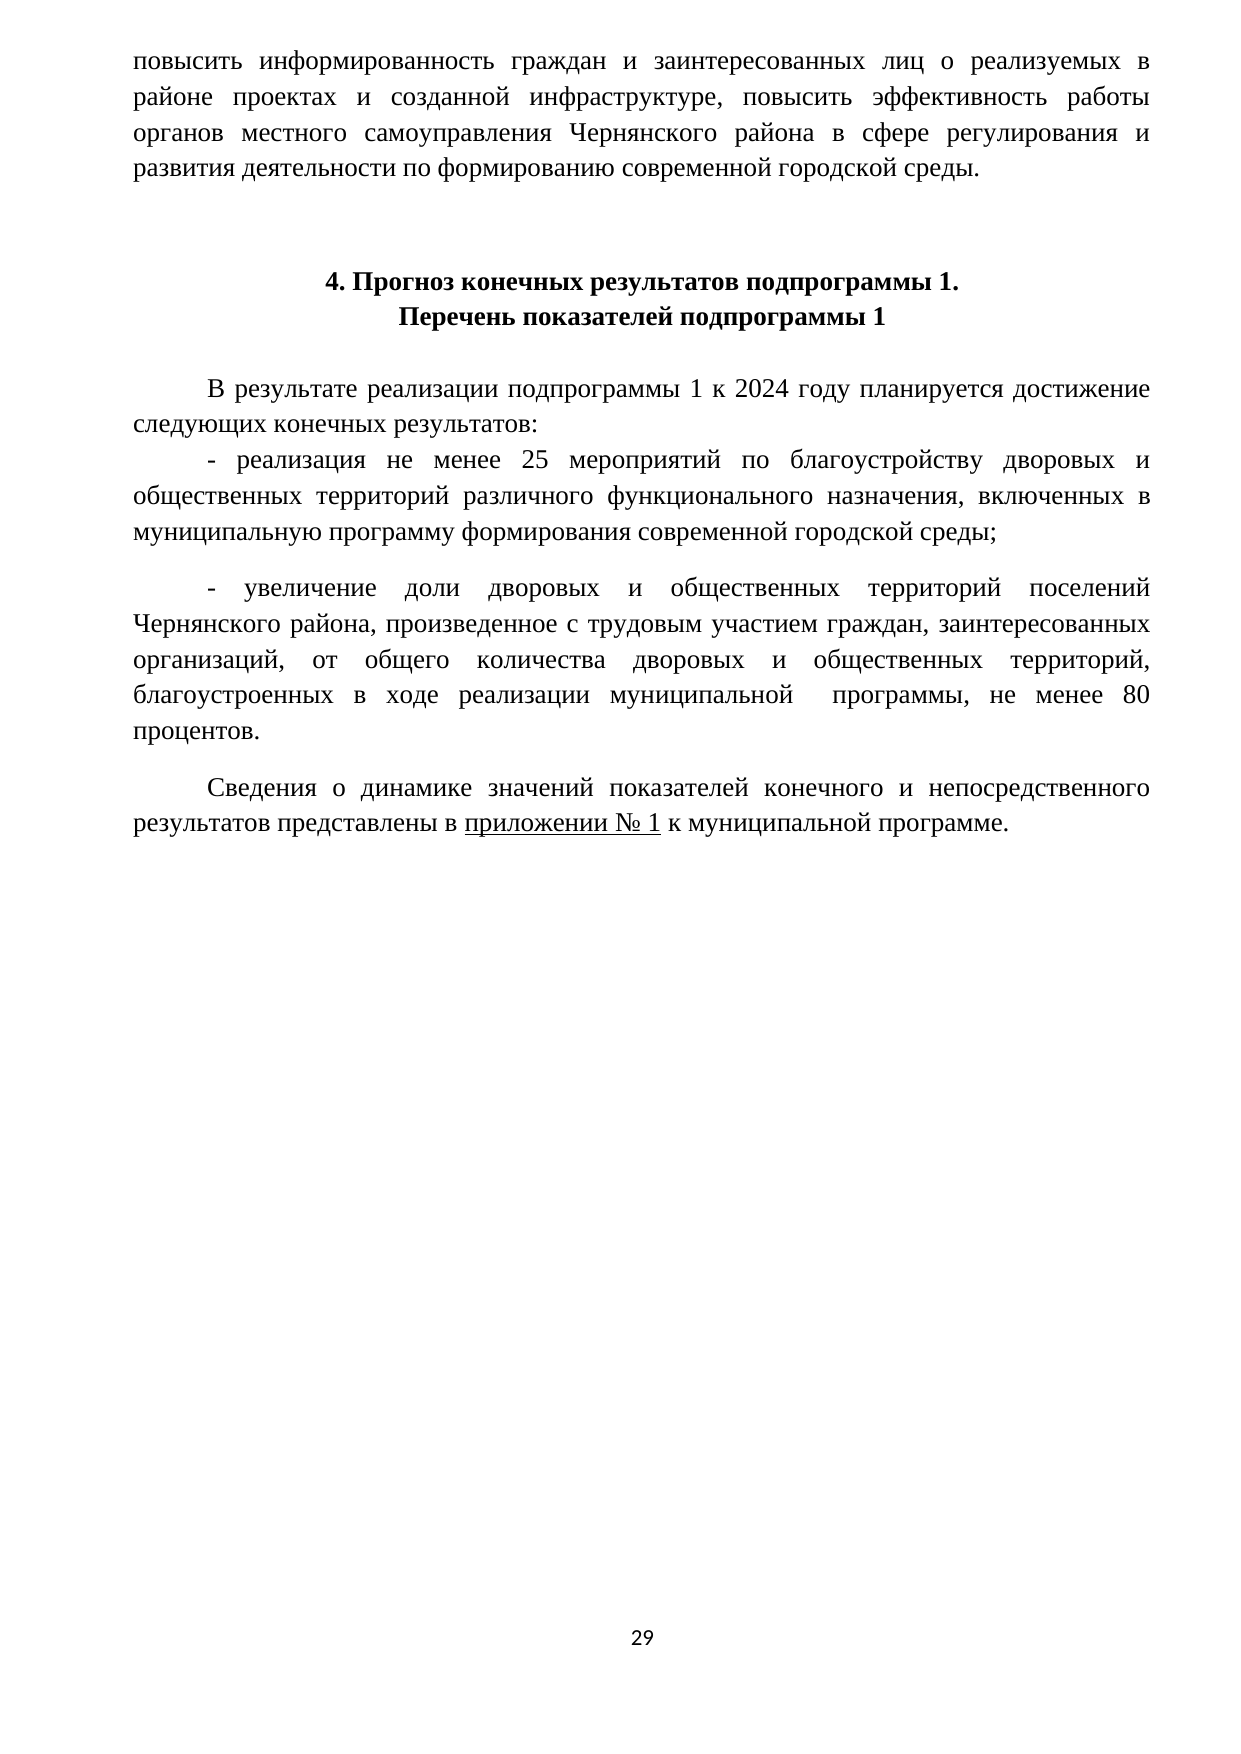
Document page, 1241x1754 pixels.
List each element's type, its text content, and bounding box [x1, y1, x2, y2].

text - увеличение доли дворовых и общественных территорий поселений Чернянского района, произведенное с трудовым участием граждан, заинтересованных организаций, от общего количества дворовых и общественных территорий, благоустроенных в ходе реализации муниципальной программы, не менее 80 процентов. [133, 571, 1152, 745]
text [133, 44, 1152, 183]
text Перечень показателей подпрограммы 1 [133, 300, 1152, 332]
text В результате реализации подпрограммы 1 к 2024 году планируется достижение следующих конечных результатов: [133, 372, 1152, 439]
text - реализация не менее 25 мероприятий по благоустройству дворовых и общественных территорий различного функционального назначения, включенных в муниципальную программу формирования современной городской среды; [133, 443, 1152, 546]
text Сведения о динамике значений показателей конечного и непосредственного результатов представлены в приложении № 1 к муниципальной программе. [133, 771, 1152, 838]
text 4. Прогноз конечных результатов подпрограммы 1. [133, 265, 1152, 296]
